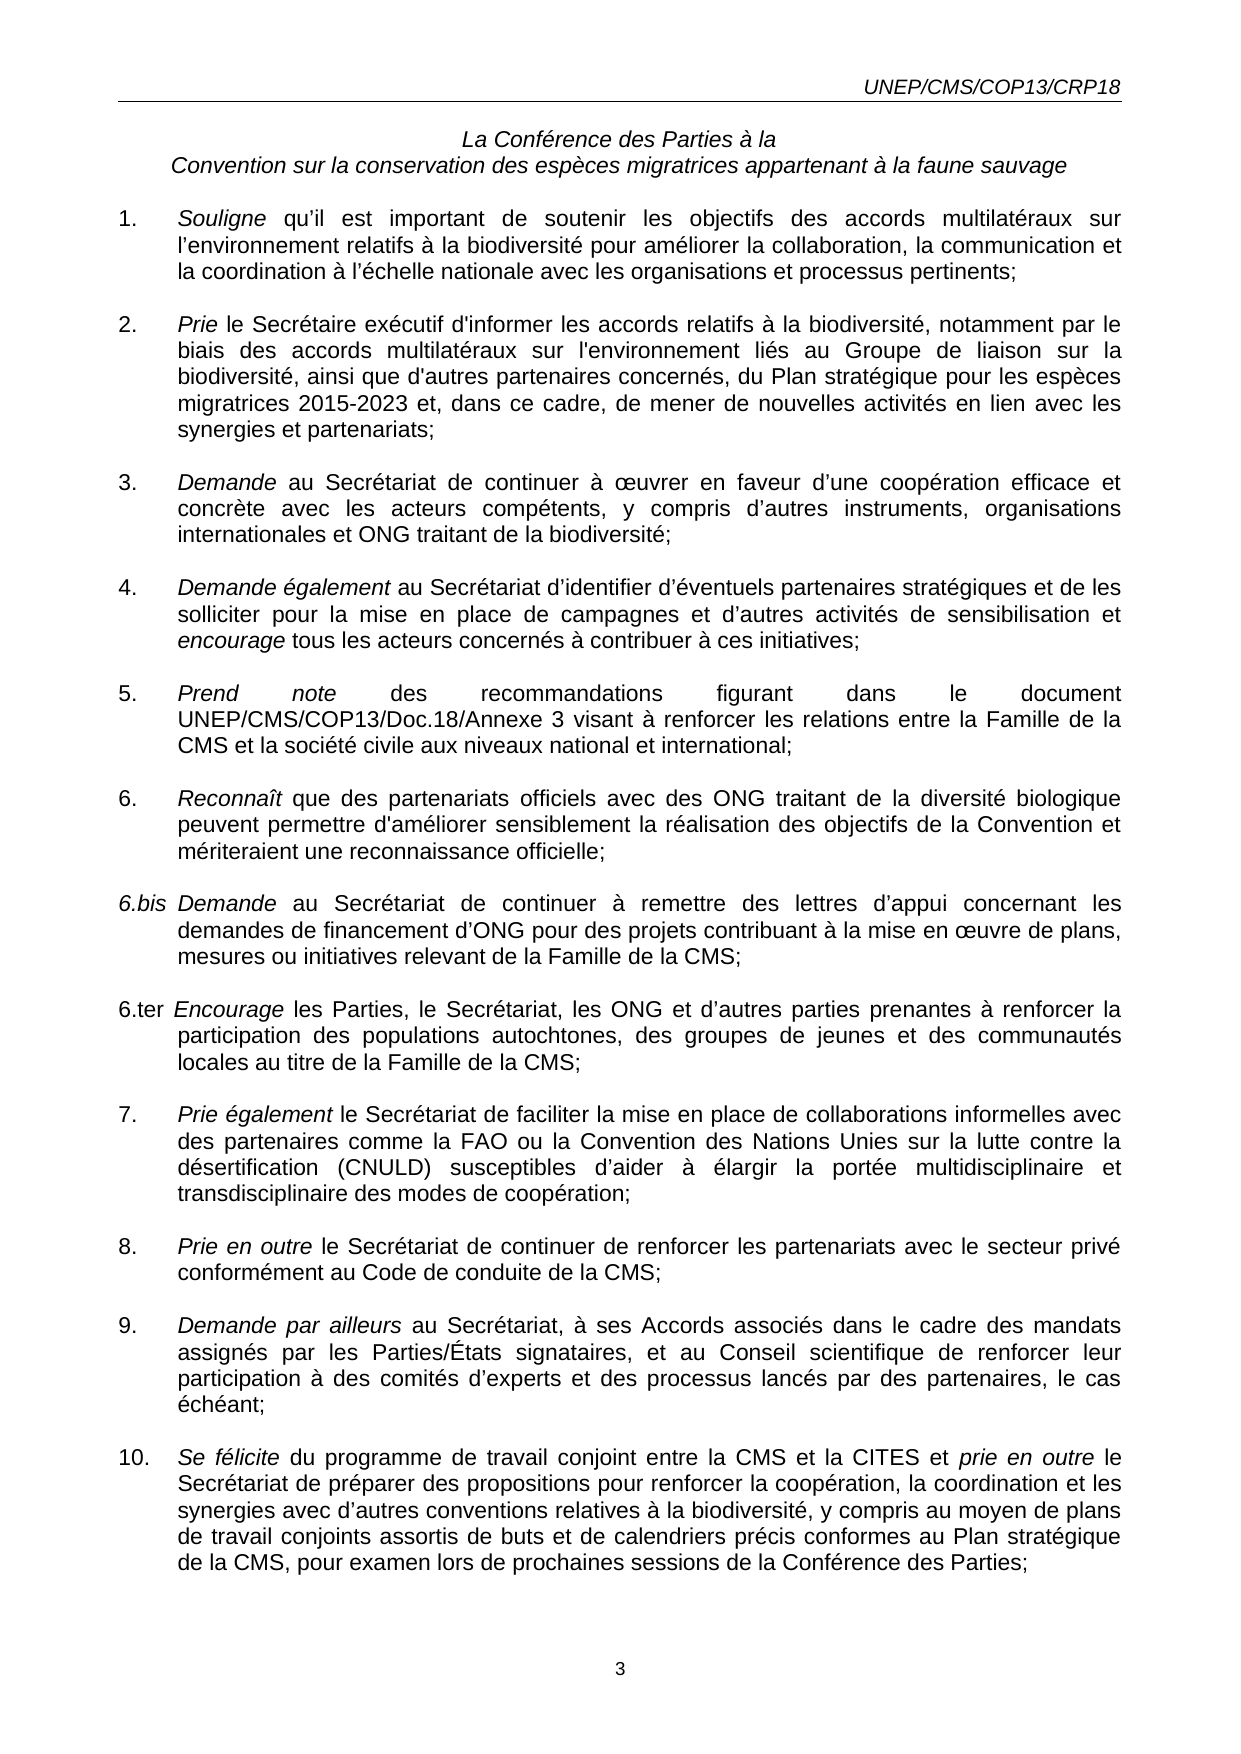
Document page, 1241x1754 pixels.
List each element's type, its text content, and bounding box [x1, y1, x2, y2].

list Reconnaît que des partenariats officiels avec des ONG traitant de la diversité biologique peuvent permettre d'améliorer sensiblement la réalisation des objectifs de la Convention et mériteraient une reconnaissance officielle; [118, 785, 1122, 864]
text La Conférence des Parties à la [118, 126, 1122, 152]
text 6.ter Encourage les Parties, le Secrétariat, les ONG et d’autres parties prenantes à renforcer la participation des populations autochtones, des groupes de jeunes et des communautés locales au titre de la Famille de la CMS; [118, 996, 1122, 1075]
list Souligne qu’il est important de soutenir les objectifs des accords multilatéraux sur l’environnement relatifs à la biodiversité pour améliorer la collaboration, la communication et la coordination à l’échelle nationale avec les organisations et processus pertinents; [118, 205, 1122, 284]
list Prie également le Secrétariat de faciliter la mise en place de collaborations informelles avec des partenaires comme la FAO ou la Convention des Nations Unies sur la lutte contre la désertification (CNULD) susceptibles d’aider à élargir la portée multidisciplinaire et transdisciplinaire des modes de coopération; [118, 1101, 1122, 1207]
list Demande au Secrétariat de continuer à œuvrer en faveur d’une coopération efficace et concrète avec les acteurs compétents, y compris d’autres instruments, organisations internationales et ONG traitant de la biodiversité; [118, 469, 1122, 548]
list Demande par ailleurs au Secrétariat, à ses Accords associés dans le cadre des mandats assignés par les Parties/États signataires, et au Conseil scientifique de renforcer leur participation à des comités d’experts et des processus lancés par des partenaires, le cas échéant; [118, 1312, 1122, 1417]
list Se félicite du programme de travail conjoint entre la CMS et la CITES et prie en outre le Secrétariat de préparer des propositions pour renforcer la coopération, la coordination et les synergies avec d’autres conventions relatives à la biodiversité, y compris au moyen de plans de travail conjoints assortis de buts et de calendriers précis conformes au Plan stratégique de la CMS, pour examen lors de prochaines sessions de la Conférence des Parties; [118, 1444, 1122, 1576]
list Prend note des recommandations figurant dans le document UNEP/CMS/COP13/Doc.18/Annexe 3 visant à renforcer les relations entre la Famille de la CMS et la société civile aux niveaux national et international; [118, 679, 1122, 759]
list Prie en outre le Secrétariat de continuer de renforcer les partenariats avec le secteur privé conformément au Code de conduite de la CMS; [118, 1233, 1122, 1286]
list 6.bis Demande au Secrétariat de continuer à remettre des lettres d’appui concernant les demandes de financement d’ONG pour des projets contribuant à la mise en œuvre de plans, mesures ou initiatives relevant de la Famille de la CMS; [118, 890, 1122, 969]
text Convention sur la conservation des espèces migratrices appartenant à la faune sauvage [118, 152, 1122, 179]
list Demande également au Secrétariat d’identifier d’éventuels partenaires stratégiques et de les solliciter pour la mise en place de campagnes et d’autres activités de sensibilisation et encourage tous les acteurs concernés à contribuer à ces initiatives; [118, 574, 1122, 653]
list Prie le Secrétaire exécutif d'informer les accords relatifs à la biodiversité, notamment par le biais des accords multilatéraux sur l'environnement liés au Groupe de liaison sur la biodiversité, ainsi que d'autres partenaires concernés, du Plan stratégique pour les espèces migratrices 2015-2023 et, dans ce cadre, de mener de nouvelles activités en lien avec les synergies et partenariats; [118, 311, 1122, 442]
